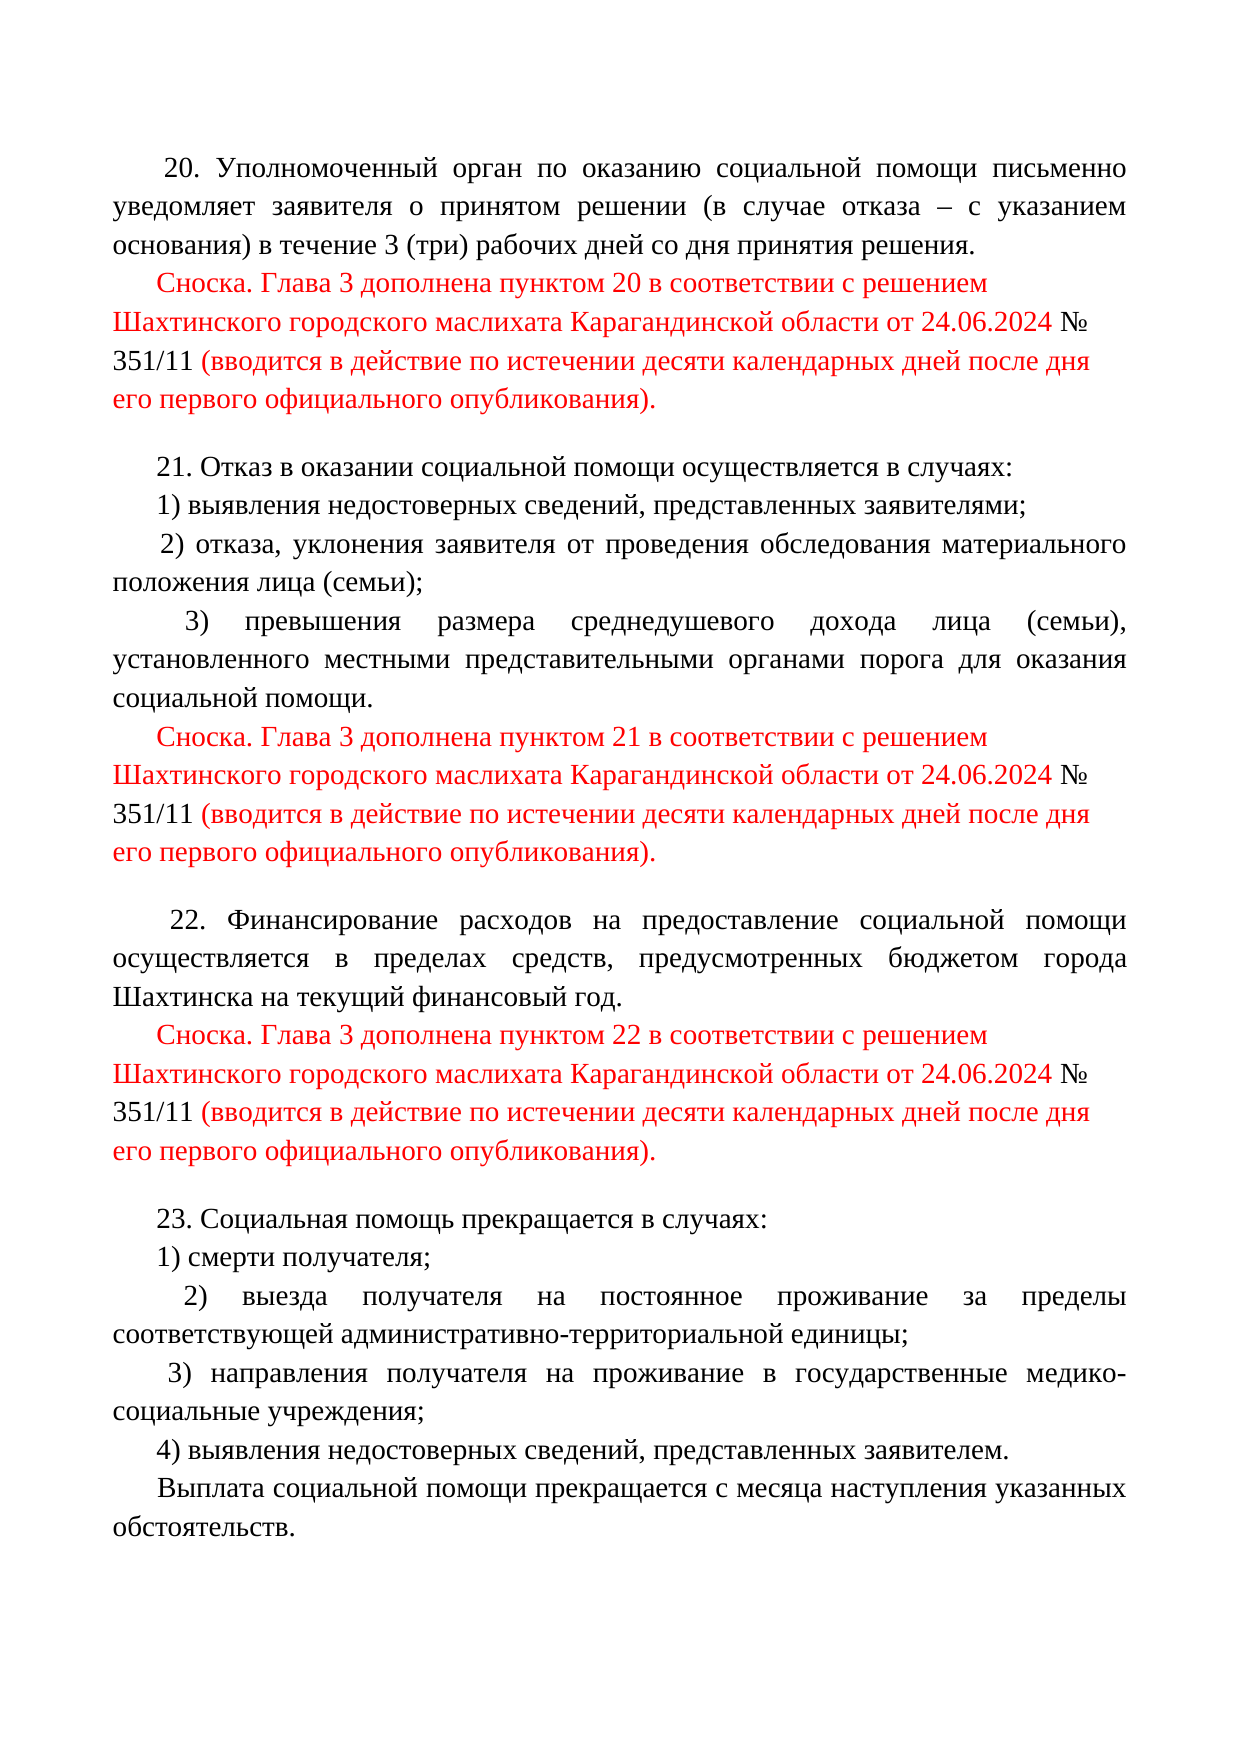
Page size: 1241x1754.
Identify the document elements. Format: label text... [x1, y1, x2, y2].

text 1) выявления недостоверных сведений, представленных заявителями; [112, 487, 1128, 521]
text Сноска. Глава 3 дополнена пунктом 20 в соответствии с решением Шахтинского городского маслихата Карагандинской области от 24.06.2024 № 351/11 (вводится в действие по истечении десяти календарных дней после дня его первого официального опубликования). [112, 266, 1128, 445]
text 2) выезда получателя на постоянное проживание за пределы соответствующей административно-территориальной единицы; [112, 1278, 1128, 1350]
text 1) смерти получателя; [112, 1239, 1128, 1273]
text Сноска. Глава 3 дополнена пунктом 22 в соответствии с решением Шахтинского городского маслихата Карагандинской области от 24.06.2024 № 351/11 (вводится в действие по истечении десяти календарных дней после дня его первого официального опубликования). [112, 1017, 1128, 1197]
text 3) направления получателя на проживание в государственные медико-социальные учреждения; [112, 1355, 1128, 1427]
text 3) превышения размера среднедушевого дохода лица (семьи), установленного местными представительными органами порога для оказания социальной помощи. [112, 603, 1128, 714]
text 4) выявления недостоверных сведений, представленных заявителем. [112, 1432, 1128, 1466]
text Сноска. Глава 3 дополнена пунктом 21 в соответствии с решением Шахтинского городского маслихата Карагандинской области от 24.06.2024 № 351/11 (вводится в действие по истечении десяти календарных дней после дня его первого официального опубликования). [112, 719, 1128, 898]
text 23. Социальная помощь прекращается в случаях: [112, 1201, 1128, 1234]
text 22. Финансирование расходов на предоставление социальной помощи осуществляется в пределах средств, предусмотренных бюджетом города Шахтинска на текущий финансовый год. [112, 902, 1128, 1012]
text 21. Отказ в оказании социальной помощи осуществляется в случаях: [112, 449, 1128, 482]
text Выплата социальной помощи прекращается с месяца наступления указанных обстоятельств. [112, 1471, 1128, 1543]
text 2) отказа, уклонения заявителя от проведения обследования материального положения лица (семьи); [112, 526, 1128, 598]
text 20. Уполномоченный орган по оказанию социальной помощи письменно уведомляет заявителя о принятом решении (в случае отказа – с указанием основания) в течение 3 (три) рабочих дней со дня принятия решения. [112, 150, 1128, 261]
